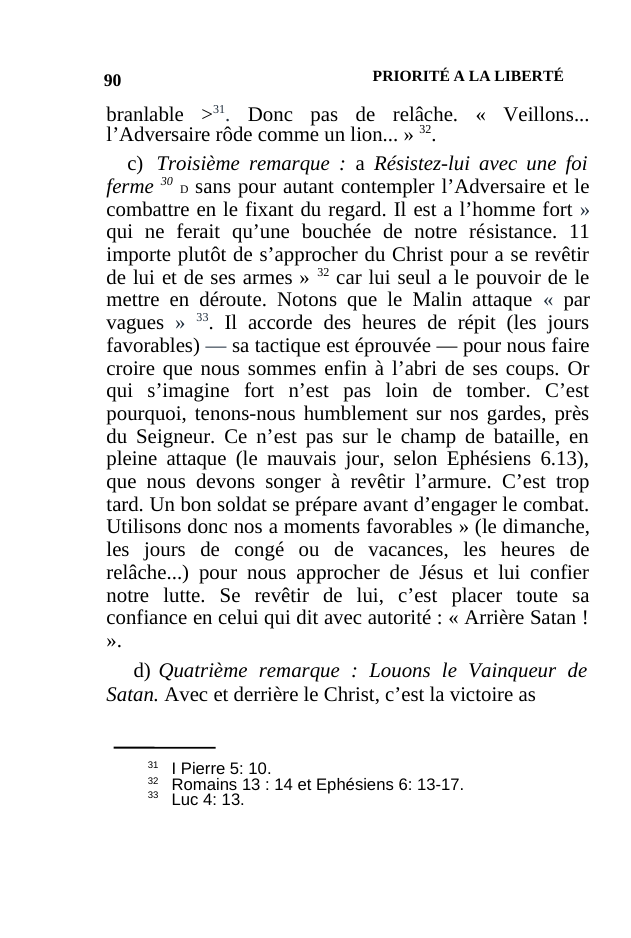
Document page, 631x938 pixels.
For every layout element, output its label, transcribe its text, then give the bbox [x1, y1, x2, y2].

text 33 Luc 4: 13. [127, 793, 464, 808]
list Quatrième remarque : Louons le Vainqueur de Satan. Avec et derrière le Christ, c’est la victoire as [106, 658, 590, 706]
text 32 Romains 13 : 14 et Ephésiens 6: 13-17. [127, 777, 464, 793]
text PRIORITÉ A LA LIBERTÉ [372, 67, 564, 85]
text branlable >31. Donc pas de relâche. « Veillons... l’Adversaire rôde comme un lion... » 32. [106, 105, 590, 146]
text 31 I Pierre 5: 10. [127, 759, 464, 777]
text 90 [104, 70, 121, 90]
list Troisième remarque : a Résistez-lui avec une foi ferme 30 d sans pour autant contempler l’Adversaire et le combattre en le fixant du regard. Il est a l’homme fort » qui ne ferait qu’une bouchée de notre résistance. 11 importe plutôt de s’approcher du Christ pour a se revêtir de lui et de ses armes » 32 car lui seul a le pouvoir de le mettre en déroute. Notons que le Malin attaque « par vagues » 33. Il accorde des heures de répit (les jours favorables) — sa tactique est éprouvée — pour nous faire croire que nous sommes enfin à l’abri de ses coups. Or qui s’imagine fort n’est pas loin de tomber. C’est pourquoi, tenons-nous humblement sur nos gardes, près du Seigneur. Ce n’est pas sur le champ de bataille, en pleine attaque (le mauvais jour, selon Ephésiens 6.13), que nous devons songer à revêtir l’armure. C’est trop tard. Un bon soldat se prépare avant d’engager le combat. Utilisons donc nos a moments favorables » (le dimanche, les jours de congé ou de vacances, les heures de relâche...) pour nous approcher de Jésus et lui confier notre lutte. Se revêtir de lui, c’est placer toute sa confiance en celui qui dit avec autorité : « Arrière Satan ! ». [106, 152, 590, 652]
